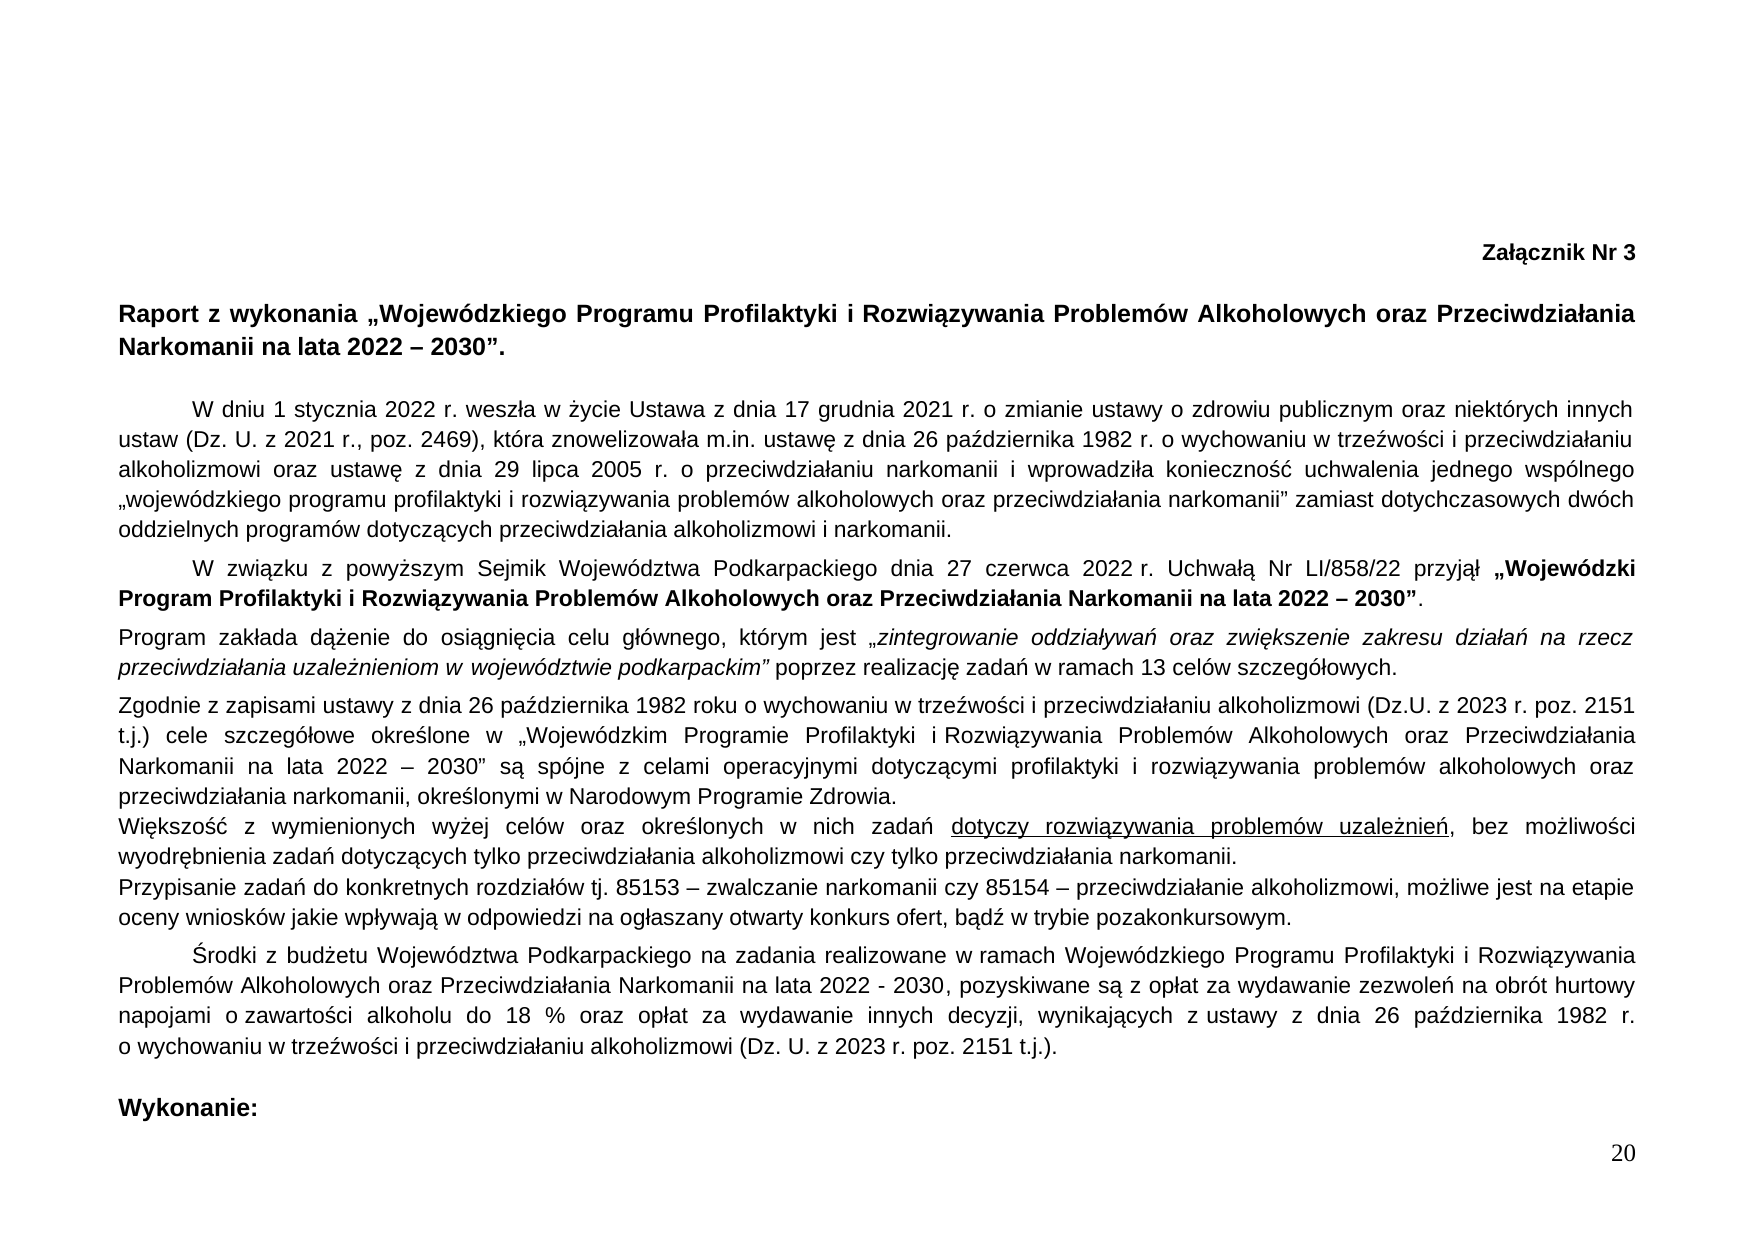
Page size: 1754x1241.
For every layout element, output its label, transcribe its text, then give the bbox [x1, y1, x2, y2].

text Program zakłada dążenie do osiągnięcia celu głównego, którym jest „zintegrowanie oddziaływań oraz zwiększenie zakresu działań na rzecz przeciwdziałania uzależnieniom w województwie podkarpackim” poprzez realizację zadań w ramach 13 celów szczegółowych. [118, 623, 1636, 680]
text Większość z wymienionych wyżej celów oraz określonych w nich zadań dotyczy rozwiązywania problemów uzależnień, bez możliwości wyodrębnienia zadań dotyczących tylko przeciwdziałania alkoholizmowi czy tylko przeciwdziałania narkomanii. [118, 813, 1636, 869]
text Raport z wykonania „Wojewódzkiego Programu Profilaktyki i Rozwiązywania Problemów Alkoholowych oraz Przeciwdziałania Narkomanii na lata 2022 – 2030”. [118, 299, 1636, 361]
text Środki z budżetu Województwa Podkarpackiego na zadania realizowane w ramach Wojewódzkiego Programu Profilaktyki i Rozwiązywania Problemów Alkoholowych oraz Przeciwdziałania Narkomanii na lata 2022 - 2030, pozyskiwane są z opłat za wydawanie zezwoleń na obrót hurtowy napojami o zawartości alkoholu do 18 % oraz opłat za wydawanie innych decyzji, wynikających z ustawy z dnia 26 października 1982 r. o wychowaniu w trzeźwości i przeciwdziałaniu alkoholizmowi (Dz. U. z 2023 r. poz. 2151 t.j.). [118, 942, 1636, 1059]
text W dniu 1 stycznia 2022 r. weszła w życie Ustawa z dnia 17 grudnia 2021 r. o zmianie ustawy o zdrowiu publicznym oraz niektórych innych ustaw (Dz. U. z 2021 r., poz. 2469), która znowelizowała m.in. ustawę z dnia 26 października 1982 r. o wychowaniu w trzeźwości i przeciwdziałaniu alkoholizmowi oraz ustawę z dnia 29 lipca 2005 r. o przeciwdziałaniu narkomanii i wprowadziła konieczność uchwalenia jednego wspólnego „wojewódzkiego programu profilaktyki i rozwiązywania problemów alkoholowych oraz przeciwdziałania narkomanii” zamiast dotychczasowych dwóch oddzielnych programów dotyczących przeciwdziałania alkoholizmowi i narkomanii. [118, 396, 1636, 543]
text W związku z powyższym Sejmik Województwa Podkarpackiego dnia 27 czerwca 2022 r. Uchwałą Nr LI/858/22 przyjął „Wojewódzki Program Profilaktyki i Rozwiązywania Problemów Alkoholowych oraz Przeciwdziałania Narkomanii na lata 2022 – 2030”. [118, 555, 1636, 611]
text Przypisanie zadań do konkretnych rozdziałów tj. 85153 – zwalczanie narkomanii czy 85154 – przeciwdziałanie alkoholizmowi, możliwe jest na etapie oceny wniosków jakie wpływają w odpowiedzi na ogłaszany otwarty konkurs ofert, bądź w trybie pozakonkursowym. [118, 873, 1636, 930]
text Zgodnie z zapisami ustawy z dnia 26 października 1982 roku o wychowaniu w trzeźwości i przeciwdziałaniu alkoholizmowi (Dz.U. z 2023 r. poz. 2151 t.j.) cele szczegółowe określone w „Wojewódzkim Programie Profilaktyki i Rozwiązywania Problemów Alkoholowych oraz Przeciwdziałania Narkomanii na lata 2022 – 2030” są spójne z celami operacyjnymi dotyczącymi profilaktyki i rozwiązywania problemów alkoholowych oraz przeciwdziałania narkomanii, określonymi w Narodowym Programie Zdrowia. [118, 692, 1636, 809]
text Wykonanie: [118, 1093, 1636, 1122]
text Załącznik Nr 3 [118, 239, 1636, 265]
